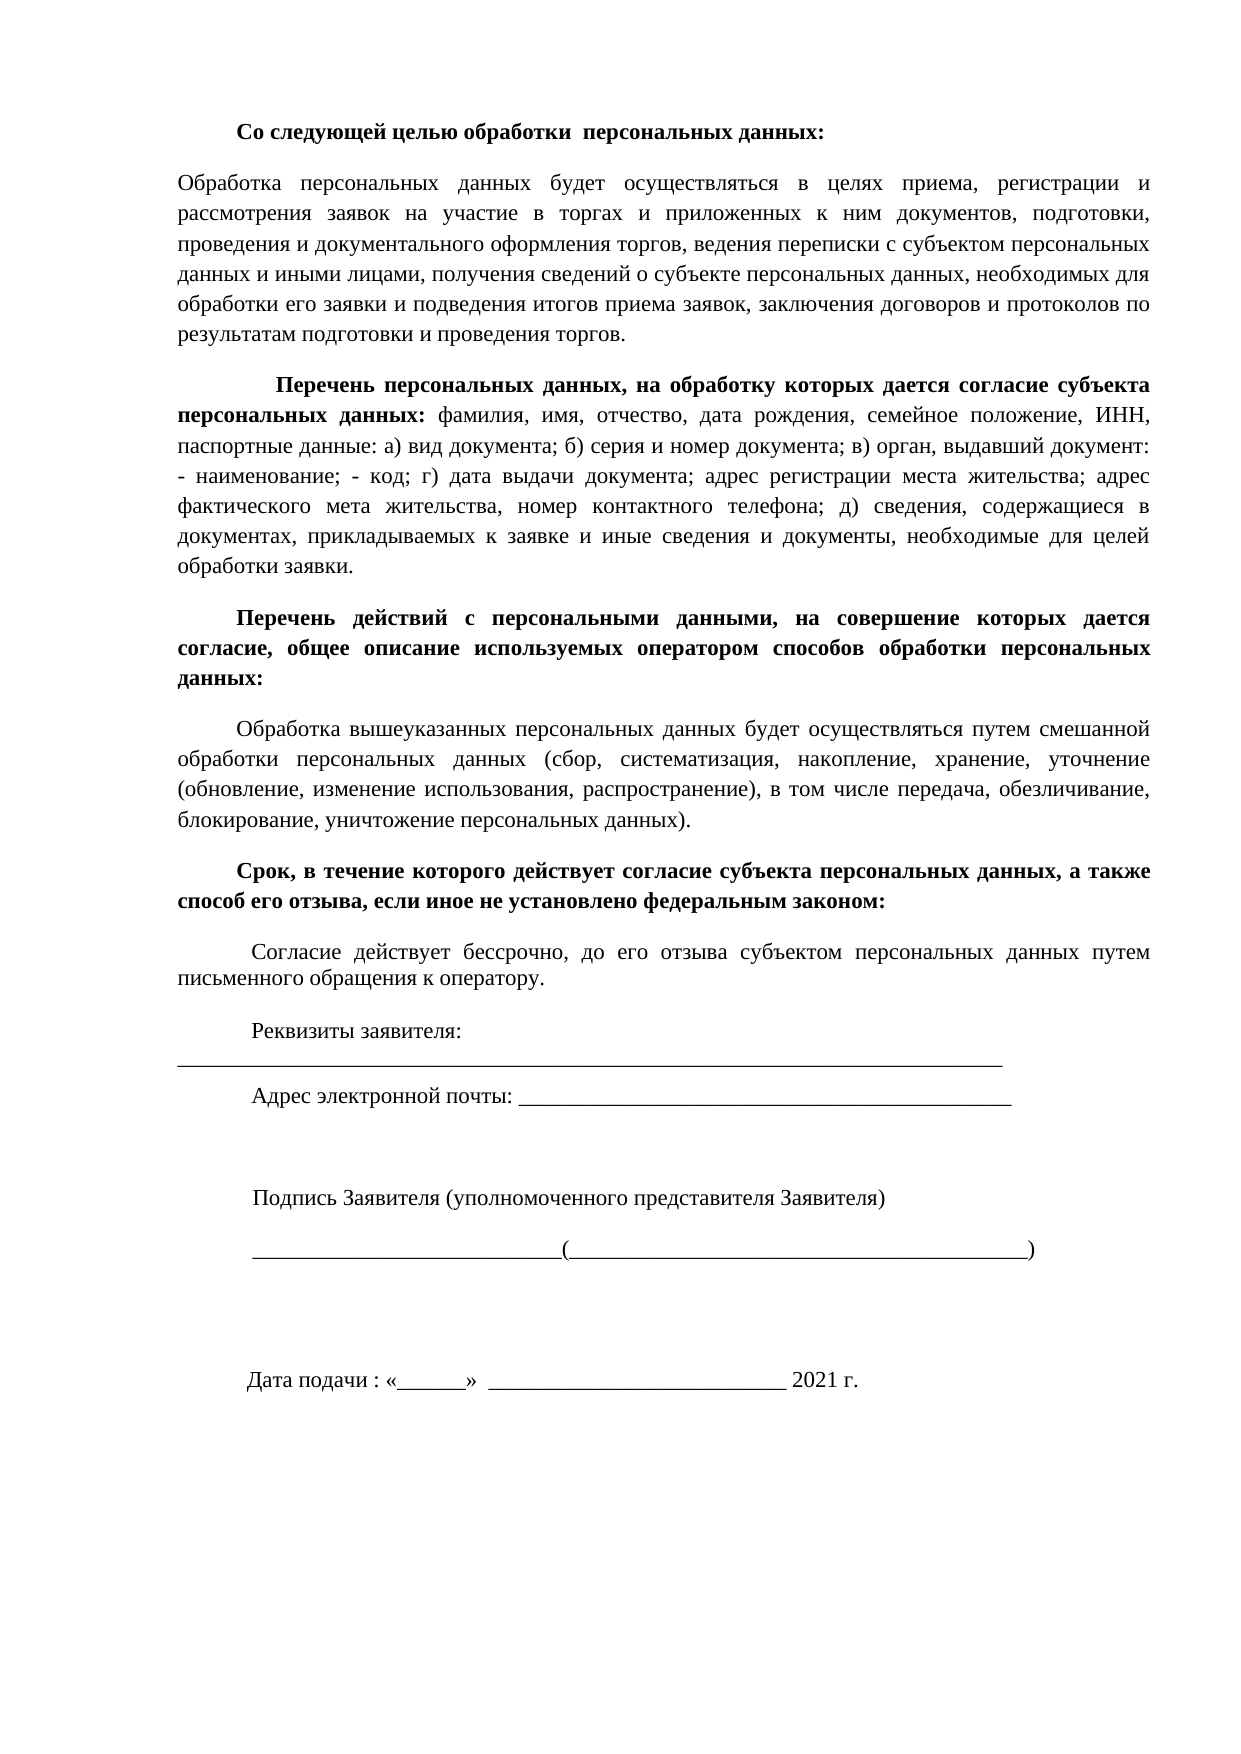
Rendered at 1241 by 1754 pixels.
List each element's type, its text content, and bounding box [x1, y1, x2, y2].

text Дата подачи : «______» __________________________ 2021 г. [207, 1366, 1152, 1393]
text ___________________________(________________________________________) [177, 1235, 1152, 1262]
text Со следующей целью обработки персональных данных: [177, 118, 1152, 144]
text Реквизиты заявителя: [177, 1017, 1152, 1043]
text Перечень персональных данных, на обработку которых дается согласие субъекта персональных данных: фамилия, имя, отчество, дата рождения, семейное положение, ИНН, паспортные данные: а) вид документа; б) серия и номер документа; в) орган, выдавший документ: - наименование; - код; г) дата выдачи документа; адрес регистрации места жительства; адрес фактического мета жительства, номер контактного телефона; д) сведения, содержащиеся в документах, прикладываемых к заявке и иные сведения и документы, необходимые для целей обработки заявки. [177, 371, 1152, 579]
text Перечень действий с персональными данными, на совершение которых дается согласие, общее описание используемых оператором способов обработки персональных данных: [177, 603, 1152, 690]
text Согласие действует бессрочно, до его отзыва субъектом персональных данных путем письменного обращения к оператору. [177, 938, 1152, 991]
text Обработка вышеуказанных персональных данных будет осуществляться путем смешанной обработки персональных данных (сбор, систематизация, накопление, хранение, уточнение (обновление, изменение использования, распространение), в том числе передача, обезличивание, блокирование, уничтожение персональных данных). [177, 715, 1152, 832]
text Обработка персональных данных будет осуществляться в целях приема, регистрации и рассмотрения заявок на участие в торгах и приложенных к ним документов, подготовки, проведения и документального оформления торгов, ведения переписки с субъектом персональных данных и иными лицами, получения сведений о субъекте персональных данных, необходимых для обработки его заявки и подведения итогов приема заявок, заключения договоров и протоколов по результатам подготовки и проведения торгов. [177, 169, 1152, 347]
text Подпись Заявителя (уполномоченного представителя Заявителя) [177, 1184, 1152, 1211]
text Срок, в течение которого действует согласие субъекта персональных данных, а также способ его отзыва, если иное не установлено федеральным законом: [177, 857, 1152, 913]
text ________________________________________________________________________ [177, 1043, 1152, 1070]
text Адрес электронной почты: ___________________________________________ [177, 1082, 1152, 1108]
